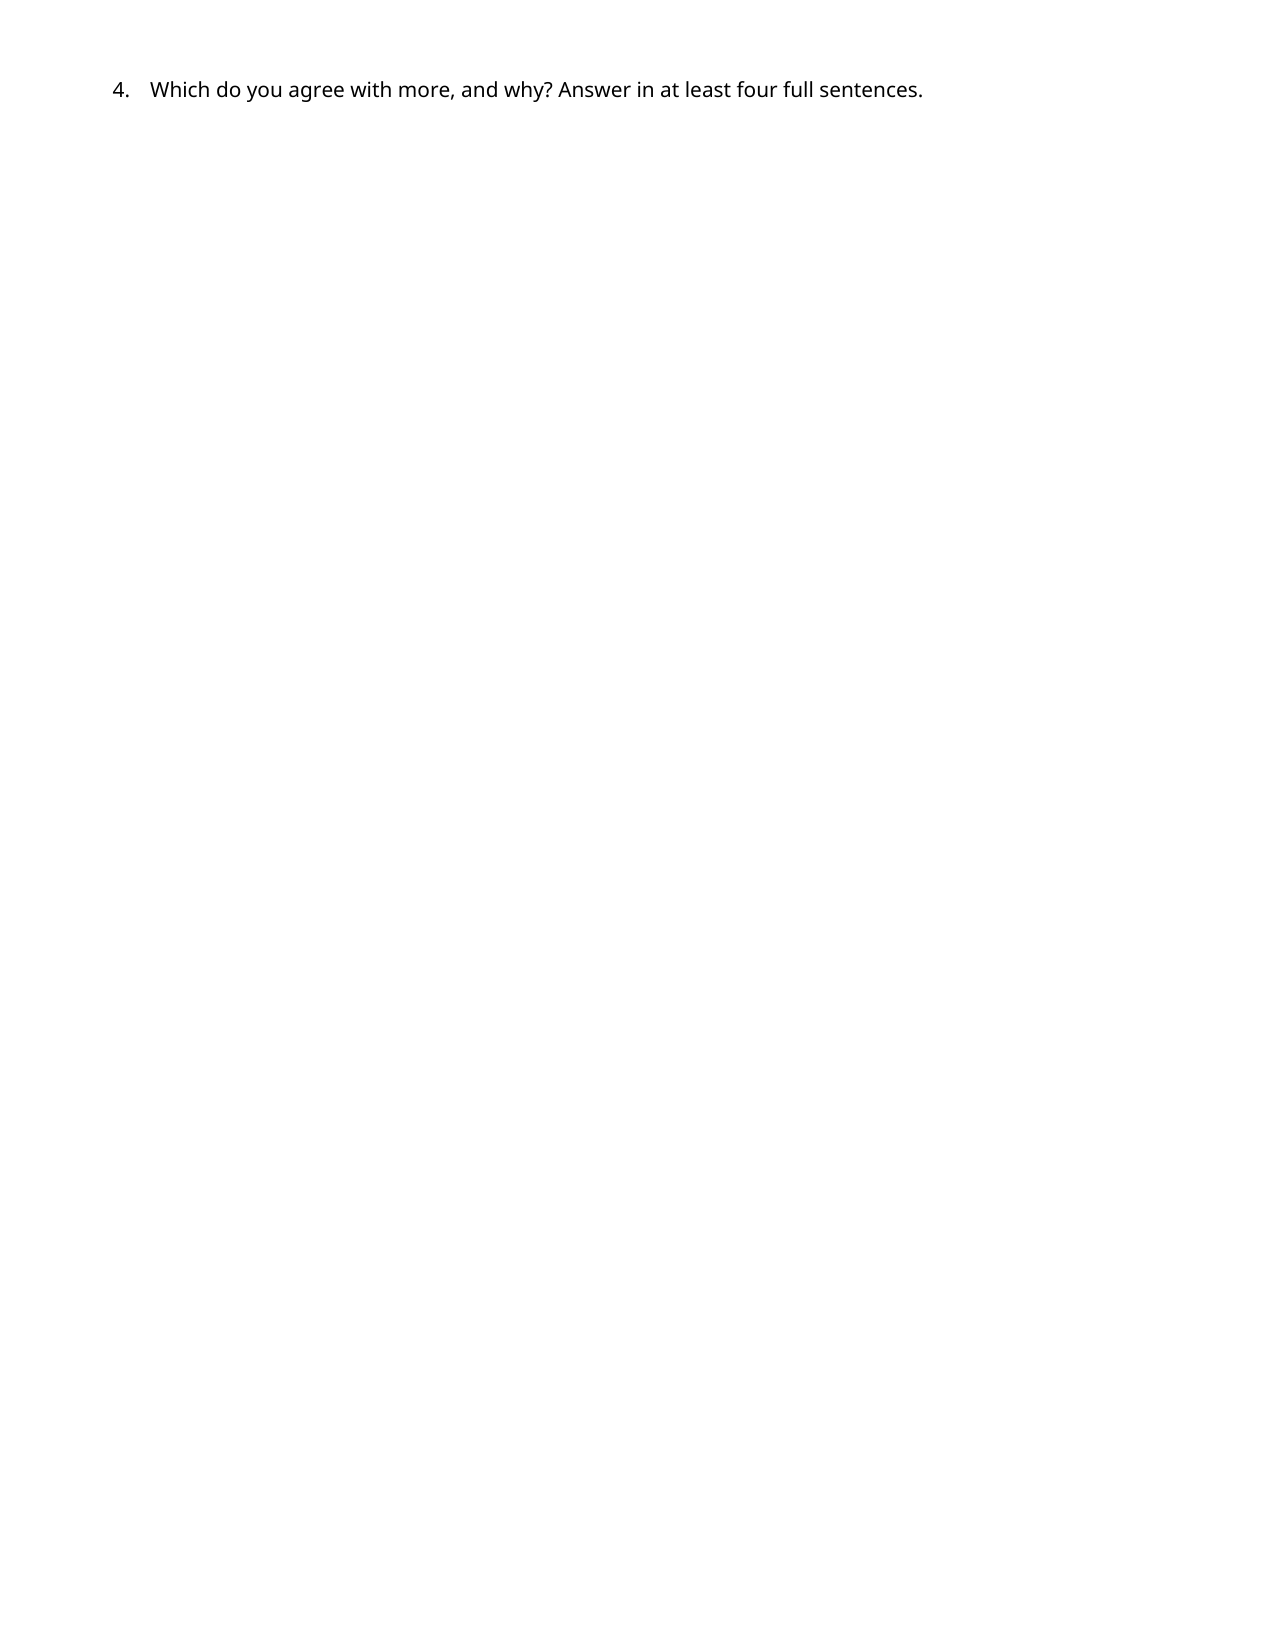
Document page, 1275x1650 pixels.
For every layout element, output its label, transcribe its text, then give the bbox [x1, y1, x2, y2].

list Which do you agree with more, and why? Answer in at least four full sentences. [112, 75, 1200, 103]
